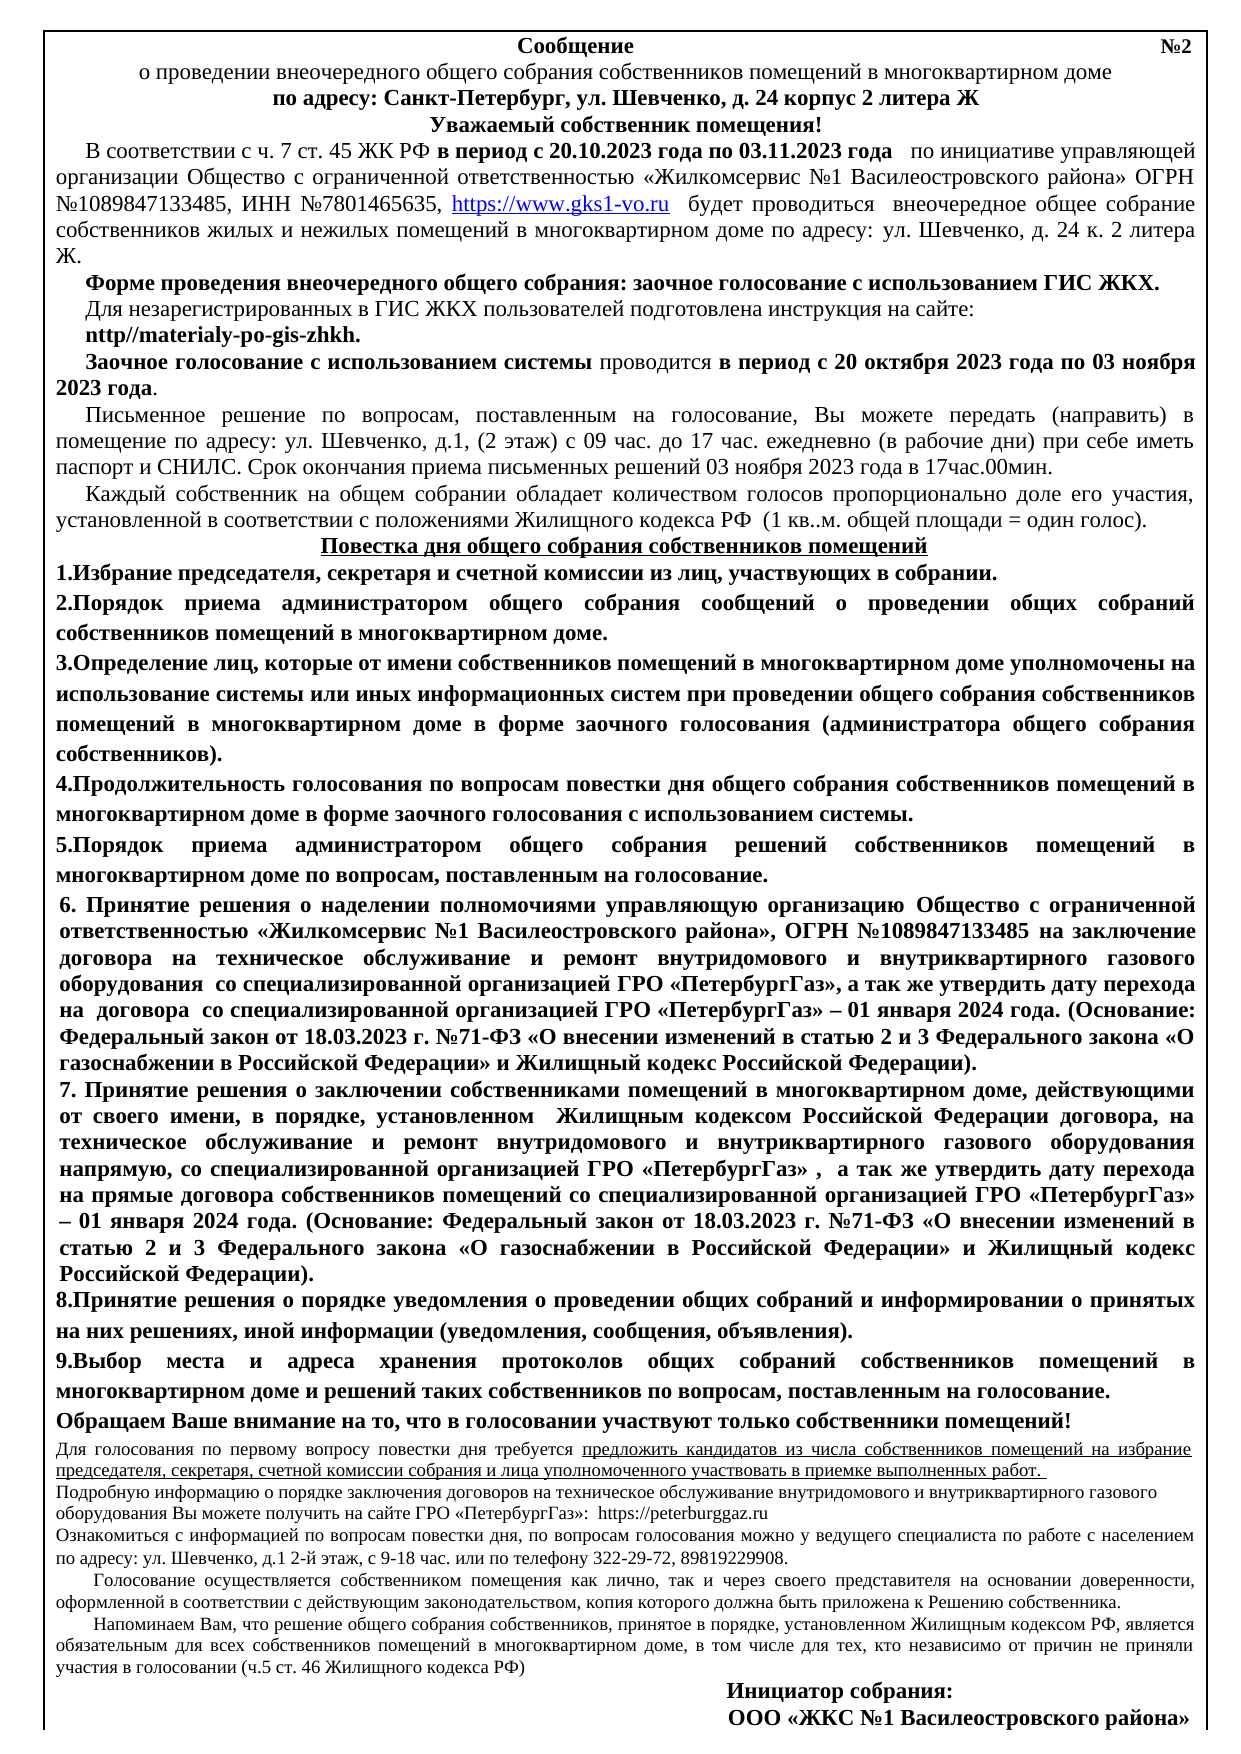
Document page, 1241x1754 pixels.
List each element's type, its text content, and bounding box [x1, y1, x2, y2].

table_header Сообщение №2 о проведении внеочередного общего собрания собственников помещений в многоквартирном доме по адресу: Санкт-Петербург, ул. Шевченко, д. 24 корпус 2 литера Ж Уважаемый собственник помещения! В соответствии с ч. 7 ст. 45 ЖК РФ в период с 20.10.2023 года по 03.11.2023 года по инициативе управляющей организации Общество с ограниченной ответственностью «Жилкомсервис №1 Василеостровского района» ОГРН №1089847133485, ИНН №7801465635, https://www.gks1-vo.ru будет проводиться внеочередное общее собрание собственников жилых и нежилых помещений в многоквартирном доме по адресу: ул. Шевченко, д. 24 к. 2 литера Ж. Форме проведения внеочередного общего собрания: заочное голосование с использованием ГИС ЖКХ. Для незарегистрированных в ГИС ЖКХ пользователей подготовлена инструкция на сайте: nttp//materialy-po-gis-zhkh. Заочное голосование с использованием системы проводится в период с 20 октября 2023 года по 03 ноября 2023 года. Письменное решение по вопросам, поставленным на голосование, Вы можете передать (направить) в помещение по адресу: ул. Шевченко, д.1, (2 этаж) с 09 час. до 17 час. ежедневно (в рабочие дни) при себе иметь паспорт и СНИЛС. Срок окончания приема письменных решений 03 ноября 2023 года в 17час.00мин. Каждый собственник на общем собрании обладает количеством голосов пропорционально доле его участия, установленной в соответствии с положениями Жилищного кодекса РФ (1 кв..м. общей площади = один голос). Повестка дня общего собрания собственников помещений 1.Избрание председателя, секретаря и счетной комиссии из лиц, участвующих в собрании. 2.Порядок приема администратором общего собрания сообщений о проведении общих собраний собственников помещений в многоквартирном доме. 3.Определение лиц, которые от имени собственников помещений в многоквартирном доме уполномочены на использование системы или иных информационных систем при проведении общего собрания собственников помещений в многоквартирном доме в форме заочного голосования (администратора общего собрания собственников). 4.Продолжительность голосования по вопросам повестки дня общего собрания собственников помещений в многоквартирном доме в форме заочного голосования с использованием системы. 5.Порядок приема администратором общего собрания решений собственников помещений в многоквартирном доме по вопросам, поставленным на голосование. 6. Принятие решения о наделении полномочиями управляющую организацию Общество с ограниченной ответственностью «Жилкомсервис №1 Василеостровского района», ОГРН №1089847133485 на заключение договора на техническое обслуживание и ремонт внутридомового и внутриквартирного газового оборудования со специализированной организацией ГРО «ПетербургГаз», а так же утвердить дату перехода на договора со специализированной организацией ГРО «ПетербургГаз» – 01 января 2024 года. (Основание: Федеральный закон от 18.03.2023 г. №71-ФЗ «О внесении изменений в статью 2 и 3 Федерального закона «О газоснабжении в Российской Федерации» и Жилищный кодекс Российской Федерации). 7. Принятие решения о заключении собственниками помещений в многоквартирном доме, действующими от своего имени, в порядке, установленном Жилищным кодексом Российской Федерации договора, на техническое обслуживание и ремонт внутридомового и внутриквартирного газового оборудования напрямую, со специализированной организацией ГРО «ПетербургГаз» , а так же утвердить дату перехода на прямые договора собственников помещений со специализированной организацией ГРО «ПетербургГаз» – 01 января 2024 года. (Основание: Федеральный закон от 18.03.2023 г. №71-ФЗ «О внесении изменений в статью 2 и 3 Федерального закона «О газоснабжении в Российской Федерации» и Жилищный кодекс Российской Федерации). 8.Принятие решения о порядке уведомления о проведении общих собраний и информировании о принятых на них решениях, иной информации (уведомления, сообщения, объявления). 9.Выбор места и адреса хранения протоколов общих собраний собственников помещений в многоквартирном доме и решений таких собственников по вопросам, поставленным на голосование. Обращаем Ваше внимание на то, что в голосовании участвуют только собственники помещений! Для голосования по первому вопросу повестки дня требуется предложить кандидатов из числа собственников помещений на избрание председателя, секретаря, счетной комиссии собрания и лица уполномоченного участвовать в приемке выполненных работ. Подробную информацию о порядке заключения договоров на техническое обслуживание внутридомового и внутриквартирного газового оборудования Вы можете получить на сайте ГРО «ПетербургГаз»: https://peterburggaz.ru Ознакомиться с информацией по вопросам повестки дня, по вопросам голосования можно у ведущего специалиста по работе с населением по адресу: ул. Шевченко, д.1 2-й этаж, с 9-18 час. или по телефону 322-29-72, 89819229908. Голосование осуществляется собственником помещения как лично, так и через своего представителя на основании доверенности, оформленной в соответствии с действующим законодательством, копия которого должна быть приложена к Решению собственника. Напоминаем Вам, что решение общего собрания собственников, принятое в порядке, установленном Жилищным кодексом РФ, является обязательным для всех собственников помещений в многоквартирном доме, в том числе для тех, кто независимо от причин не приняли участия в голосовании (ч.5 ст. 46 Жилищного кодекса РФ) Инициатор собрания: ООО «ЖКС №1 Василеостровского района» [45, 32, 1206, 1730]
